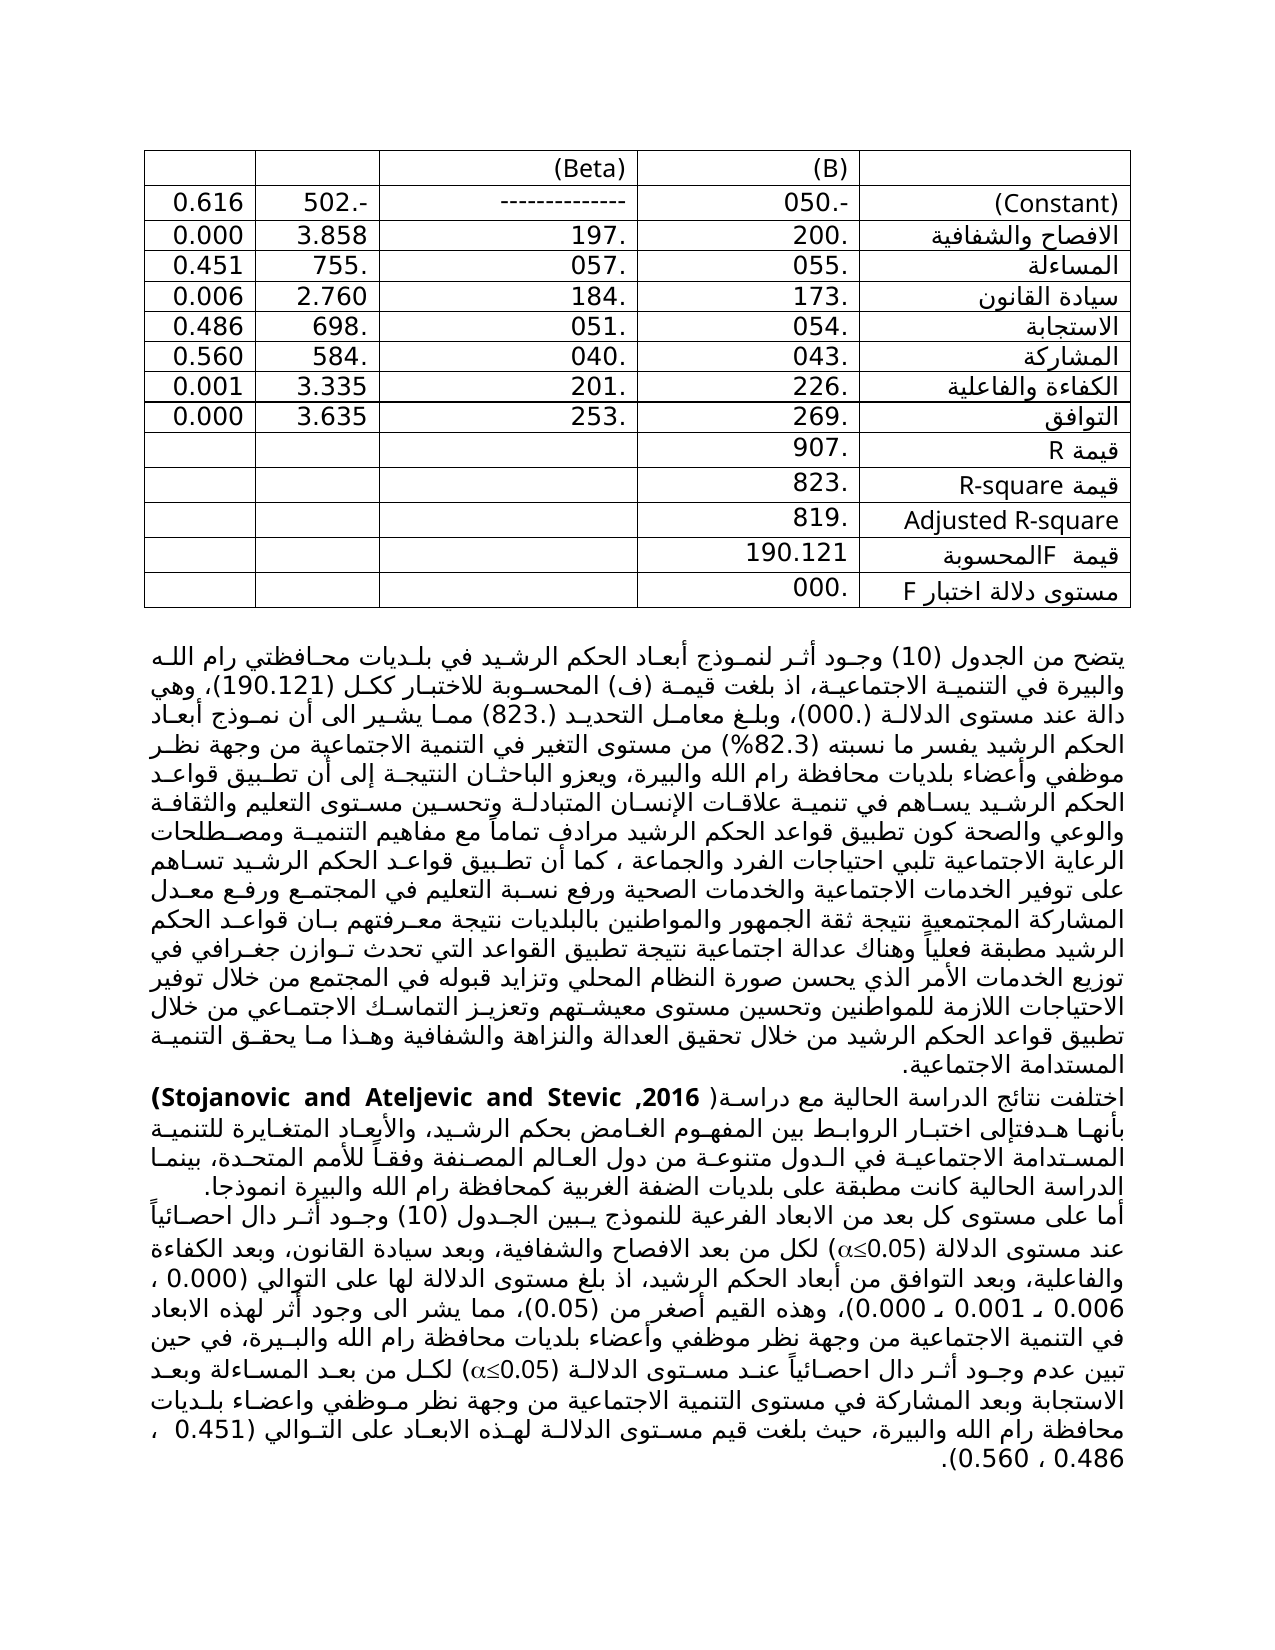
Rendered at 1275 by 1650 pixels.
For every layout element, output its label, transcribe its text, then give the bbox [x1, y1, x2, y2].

table_cell 0.006 [145, 282, 255, 311]
table_cell الاستجابة [860, 312, 1130, 341]
table_cell (Constant) [860, 186, 1130, 220]
table_cell 0.001 [145, 372, 255, 401]
table_cell .000 [638, 573, 859, 607]
table_cell .054 [638, 312, 859, 341]
table_cell [380, 468, 637, 502]
table_cell [145, 468, 255, 502]
table_cell 3.858 [256, 221, 379, 250]
table_cell .698 [256, 312, 379, 341]
table_cell 3.635 [256, 403, 379, 432]
table_cell [256, 573, 379, 607]
table_cell [380, 503, 637, 537]
table_cell [256, 503, 379, 537]
text يتضح من الجدول (10) وجود أثر لنموذج أبعاد الحكم الرشيد في بلديات محافظتي رام الله والبيرة في التنمية الاجتماعية، اذ بلغت قيمة (ف) المحسوبة للاختبار ككل (190.121)، وهي دالة عند مستوى الدلالة (.000)، وبلغ معامل التحديد (.823) مما يشير الى أن نموذج أبعاد الحكم الرشيد يفسر ما نسبته (82.3%) من مستوى التغير في التنمية الاجتماعية من وجهة نظر موظفي وأعضاء بلديات محافظة رام الله والبيرة، ويعزو الباحثان النتيجة إلى أن تطبيق قواعد الحكم الرشيد يساهم في تنمية علاقات الإنسان المتبادلة وتحسين مستوى التعليم والثقافة والوعي والصحة كون تطبيق قواعد الحكم الرشيد مرادف تماماً مع مفاهيم التنمية ومصطلحات الرعاية الاجتماعية تلبي احتياجات الفرد والجماعة ، كما أن تطبيق قواعد الحكم الرشيد تساهم على توفير الخدمات الاجتماعية والخدمات الصحية ورفع نسبة التعليم في المجتمع ورفع معدل المشاركة المجتمعية نتيجة ثقة الجمهور والمواطنين بالبلديات نتيجة معرفتهم بان قواعد الحكم الرشيد مطبقة فعلياً وهناك عدالة اجتماعية نتيجة تطبيق القواعد التي تحدث توازن جغرافي في توزيع الخدمات الأمر الذي يحسن صورة النظام المحلي وتزايد قبوله في المجتمع من خلال توفير الاحتياجات اللازمة للمواطنين وتحسين مستوى معيشتهم وتعزيز التماسك الاجتماعي من خلال تطبيق قواعد الحكم الرشيد من خلال تحقيق العدالة والنزاهة والشفافية وهذا ما يحقق التنمية المستدامة الاجتماعية. [150, 642, 1125, 1080]
table_cell [256, 538, 379, 572]
table_cell -.502 [256, 186, 379, 220]
table_cell [380, 573, 637, 607]
table_cell -------------- [380, 186, 637, 220]
table_cell المشاركة [860, 342, 1130, 371]
table_cell 0.000 [145, 221, 255, 250]
text أما على مستوى كل بعد من الابعاد الفرعية للنموذج يبين الجدول (10) وجود أثر دال احصائياً عند مستوى الدلالة (≤0.05) لكل من بعد الافصاح والشفافية، وبعد سيادة القانون، وبعد الكفاءة والفاعلية، وبعد التوافق من أبعاد الحكم الرشيد، اذ بلغ مستوى الدلالة لها على التوالي (0.000 ، 0.006 ، 0.001 ، 0.000)، وهذه القيم أصغر من (0.05)، مما يشر الى وجود أثر لهذه الابعاد في التنمية الاجتماعية من وجهة نظر موظفي وأعضاء بلديات محافظة رام الله والبيرة، في حين تبين عدم وجود أثر دال احصائياً عند مستوى الدلالة (≤0.05) لكل من بعد المساءلة وبعد الاستجابة وبعد المشاركة في مستوى التنمية الاجتماعية من وجهة نظر موظفي واعضاء بلديات محافظة رام الله والبيرة، حيث بلغت قيم مستوى الدلالة لهذه الابعاد على التوالي (0.451 ، 0.486 ، 0.560). [150, 1201, 1125, 1474]
table_cell 3.335 [256, 372, 379, 401]
table_cell .253 [380, 403, 637, 432]
table_cell [145, 573, 255, 607]
table_cell .269 [638, 403, 859, 432]
table_cell .197 [380, 221, 637, 250]
table_cell [256, 468, 379, 502]
table_cell .226 [638, 372, 859, 401]
table_cell .200 [638, 221, 859, 250]
table_cell .201 [380, 372, 637, 401]
table_cell [145, 433, 255, 467]
table_cell .823 [638, 468, 859, 502]
table_cell قيمة R [860, 433, 1130, 467]
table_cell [638, 151, 859, 185]
table_cell سيادة القانون [860, 282, 1130, 311]
table_cell .819 [638, 503, 859, 537]
table_cell المساءلة [860, 251, 1130, 281]
table_cell الافصاح والشفافية [860, 221, 1130, 250]
table_cell 0.486 [145, 312, 255, 341]
table_cell 2.760 [256, 282, 379, 311]
table_cell قيمة Fالمحسوبة [860, 538, 1130, 572]
table_cell مستوى دلالة اختبار F [860, 573, 1130, 607]
table_cell .907 [638, 433, 859, 467]
table_cell 0.000 [145, 403, 255, 432]
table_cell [380, 151, 637, 185]
table_cell .057 [380, 251, 637, 281]
table_cell التوافق [860, 403, 1130, 432]
table_cell .040 [380, 342, 637, 371]
table_cell الكفاءة والفاعلية [860, 372, 1130, 401]
table_cell .584 [256, 342, 379, 371]
table_cell .184 [380, 282, 637, 311]
table_cell [380, 433, 637, 467]
table_cell .173 [638, 282, 859, 311]
text اختلفت نتائج الدراسة الحالية مع دراسة( Stojanovic and Ateljevic and Stevic ,2016) بأنها هدفتإلى اختبار الروابط بين المفهوم الغامض بحكم الرشيد، والأبعاد المتغايرة للتنمية المستدامة الاجتماعية في الدول متنوعة من دول العالم المصنفة وفقاً للأمم المتحدة، بينما الدراسة الحالية كانت مطبقة على بلديات الضفة الغربية كمحافظة رام الله والبيرة انموذجا. [150, 1080, 1125, 1201]
table_cell .051 [380, 312, 637, 341]
table_cell .755 [256, 251, 379, 281]
table_cell [145, 538, 255, 572]
table_cell 0.616 [145, 186, 255, 220]
table_cell 0.451 [145, 251, 255, 281]
table_cell Adjusted R-square [860, 503, 1130, 537]
table_cell -.050 [638, 186, 859, 220]
table_cell [256, 433, 379, 467]
table_cell .055 [638, 251, 859, 281]
table_cell 0.560 [145, 342, 255, 371]
table_cell 190.121 [638, 538, 859, 572]
table_cell [145, 503, 255, 537]
table_cell .043 [638, 342, 859, 371]
table_cell [380, 538, 637, 572]
table_cell قيمة R-square [860, 468, 1130, 502]
